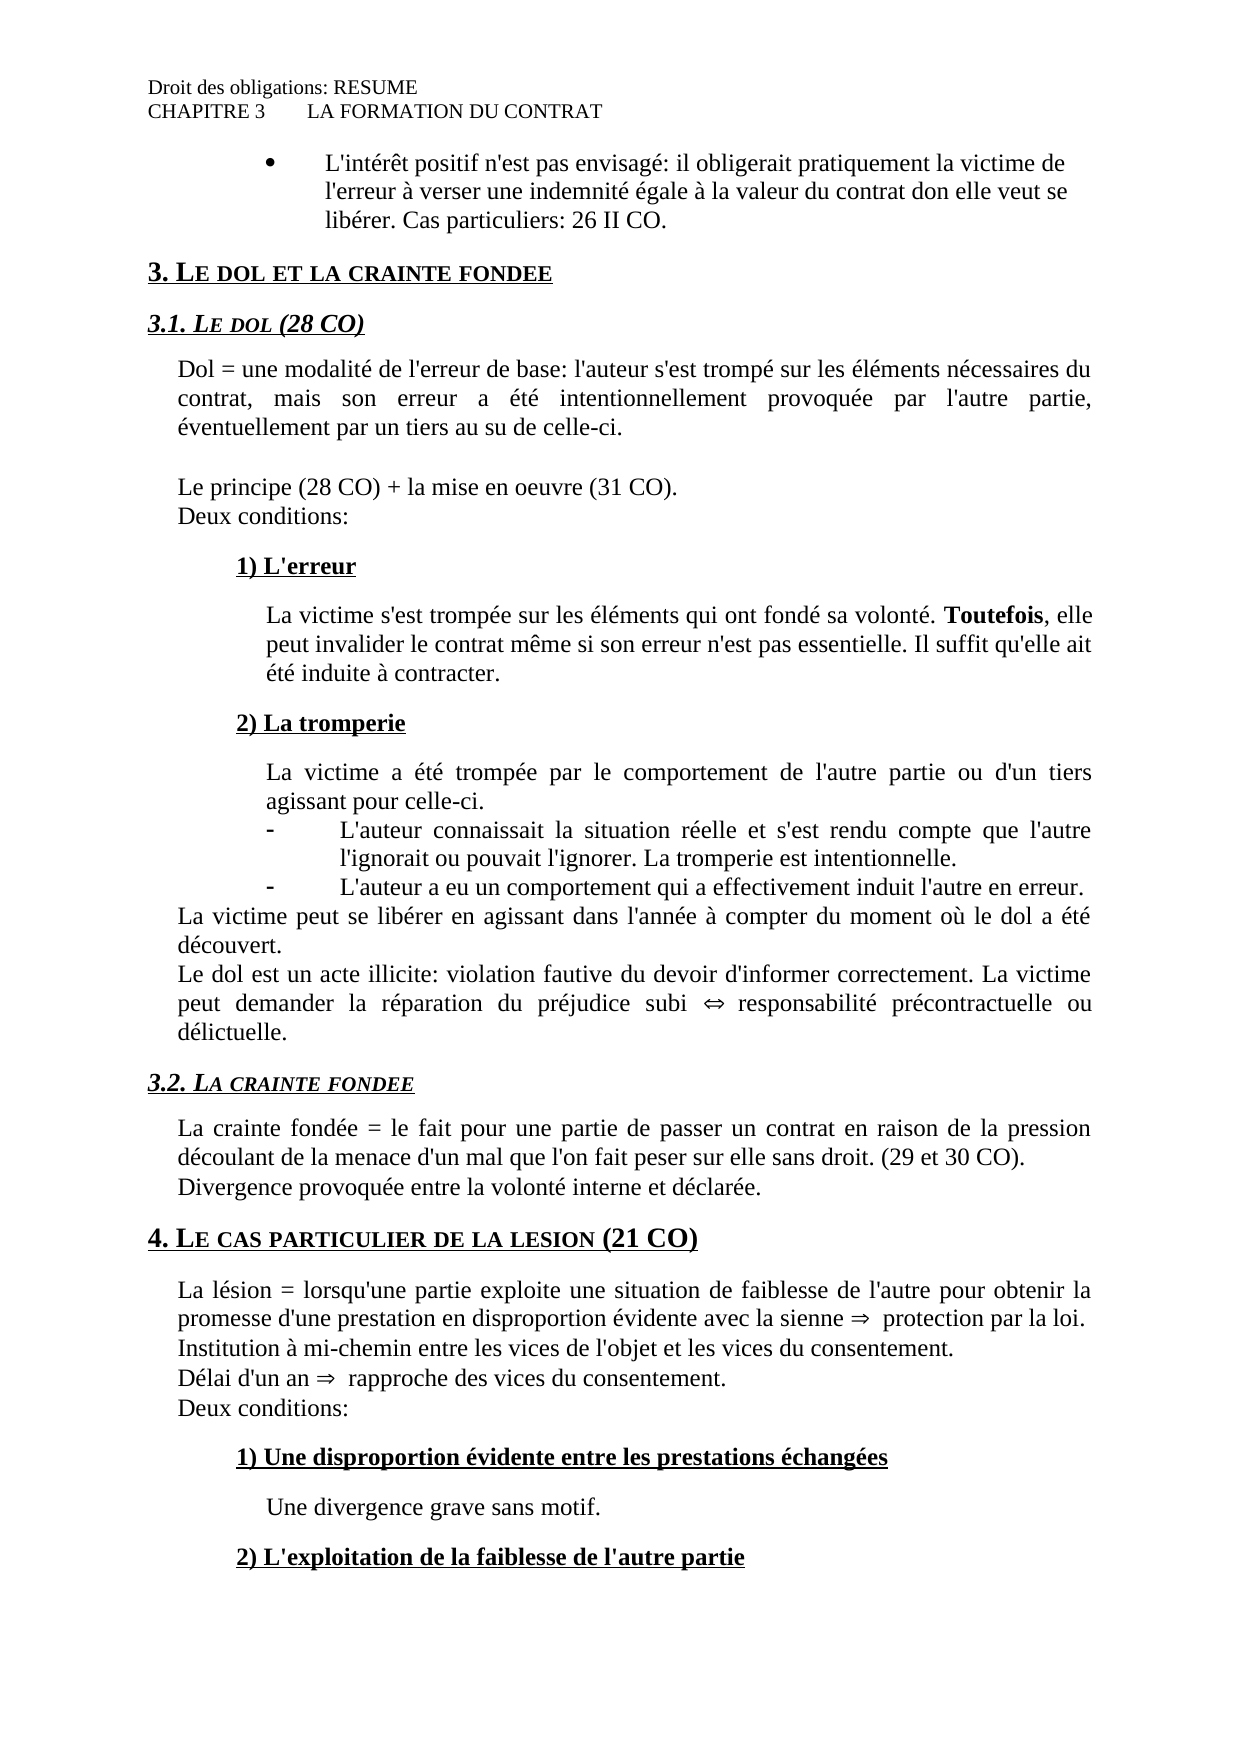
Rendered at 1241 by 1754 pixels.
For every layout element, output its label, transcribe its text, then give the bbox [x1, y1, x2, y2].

list L'intérêt positif n'est pas envisagé: il obligerait pratiquement la victime de l'erreur à verser une indemnité égale à la valeur du contrat don elle veut se libérer. Cas particuliers: 26 II CO. [266, 148, 1093, 234]
text 2) L'exploitation de la faiblesse de l'autre partie [236, 1542, 1093, 1570]
text 3.2. La crainte fondee [148, 1067, 1093, 1097]
text Deux conditions: [177, 1393, 1093, 1422]
list L'auteur connaissait la situation réelle et s'est rendu compte que l'autre l'ignorait ou pouvait l'ignorer. La tromperie est intentionnelle. [266, 815, 1093, 872]
text 3.1. Le dol (28 CO) [148, 308, 1093, 338]
text 4. Le cas particulier de la lesion (21 CO) [148, 1221, 1093, 1254]
text Le principe (28 CO) + la mise en oeuvre (31 CO). [177, 472, 1093, 500]
text La victime a été trompée par le comportement de l'autre partie ou d'un tiers agissant pour celle-ci. [266, 757, 1093, 815]
text Délai d'un an rapproche des vices du consentement. [177, 1363, 1093, 1392]
text La crainte fondée = le fait pour une partie de passer un contrat en raison de la pression découlant de la menace d'un mal que l'on fait peser sur elle sans droit. (29 et 30 CO). [177, 1113, 1093, 1171]
text 1) Une disproportion évidente entre les prestations échangées [236, 1442, 1093, 1471]
text 1) L'erreur [236, 551, 1093, 580]
text La victime s'est trompée sur les éléments qui ont fondé sa volonté. Toutefois, elle peut invalider le contrat même si son erreur n'est pas essentielle. Il suffit qu'elle ait été induite à contracter. [266, 601, 1093, 687]
text La victime peut se libérer en agissant dans l'année à compter du moment où le dol a été découvert. [177, 901, 1093, 958]
text Une divergence grave sans motif. [266, 1492, 1093, 1521]
text Divergence provoquée entre la volonté interne et déclarée. [177, 1172, 1093, 1201]
text Deux conditions: [177, 501, 1093, 530]
text 2) La tromperie [236, 708, 1093, 736]
text 3. Le dol et la crainte fondee [148, 255, 1093, 287]
text Institution à mi-chemin entre les vices de l'objet et les vices du consentement. [177, 1333, 1093, 1362]
text La lésion = lorsqu'une partie exploite une situation de faiblesse de l'autre pour obtenir la promesse d'une prestation en disproportion évidente avec la sienne protection par la loi. [177, 1275, 1093, 1332]
text Le dol est un acte illicite: violation fautive du devoir d'informer correctement. La victime peut demander la réparation du préjudice subi responsabilité précontractuelle ou délictuelle. [177, 959, 1093, 1046]
list L'auteur a eu un comportement qui a effectivement induit l'autre en erreur. [266, 872, 1093, 901]
text Dol = une modalité de l'erreur de base: l'auteur s'est trompé sur les éléments nécessaires du contrat, mais son erreur a été intentionnellement provoquée par l'autre partie, éventuellement par un tiers au su de celle-ci. [177, 354, 1093, 441]
